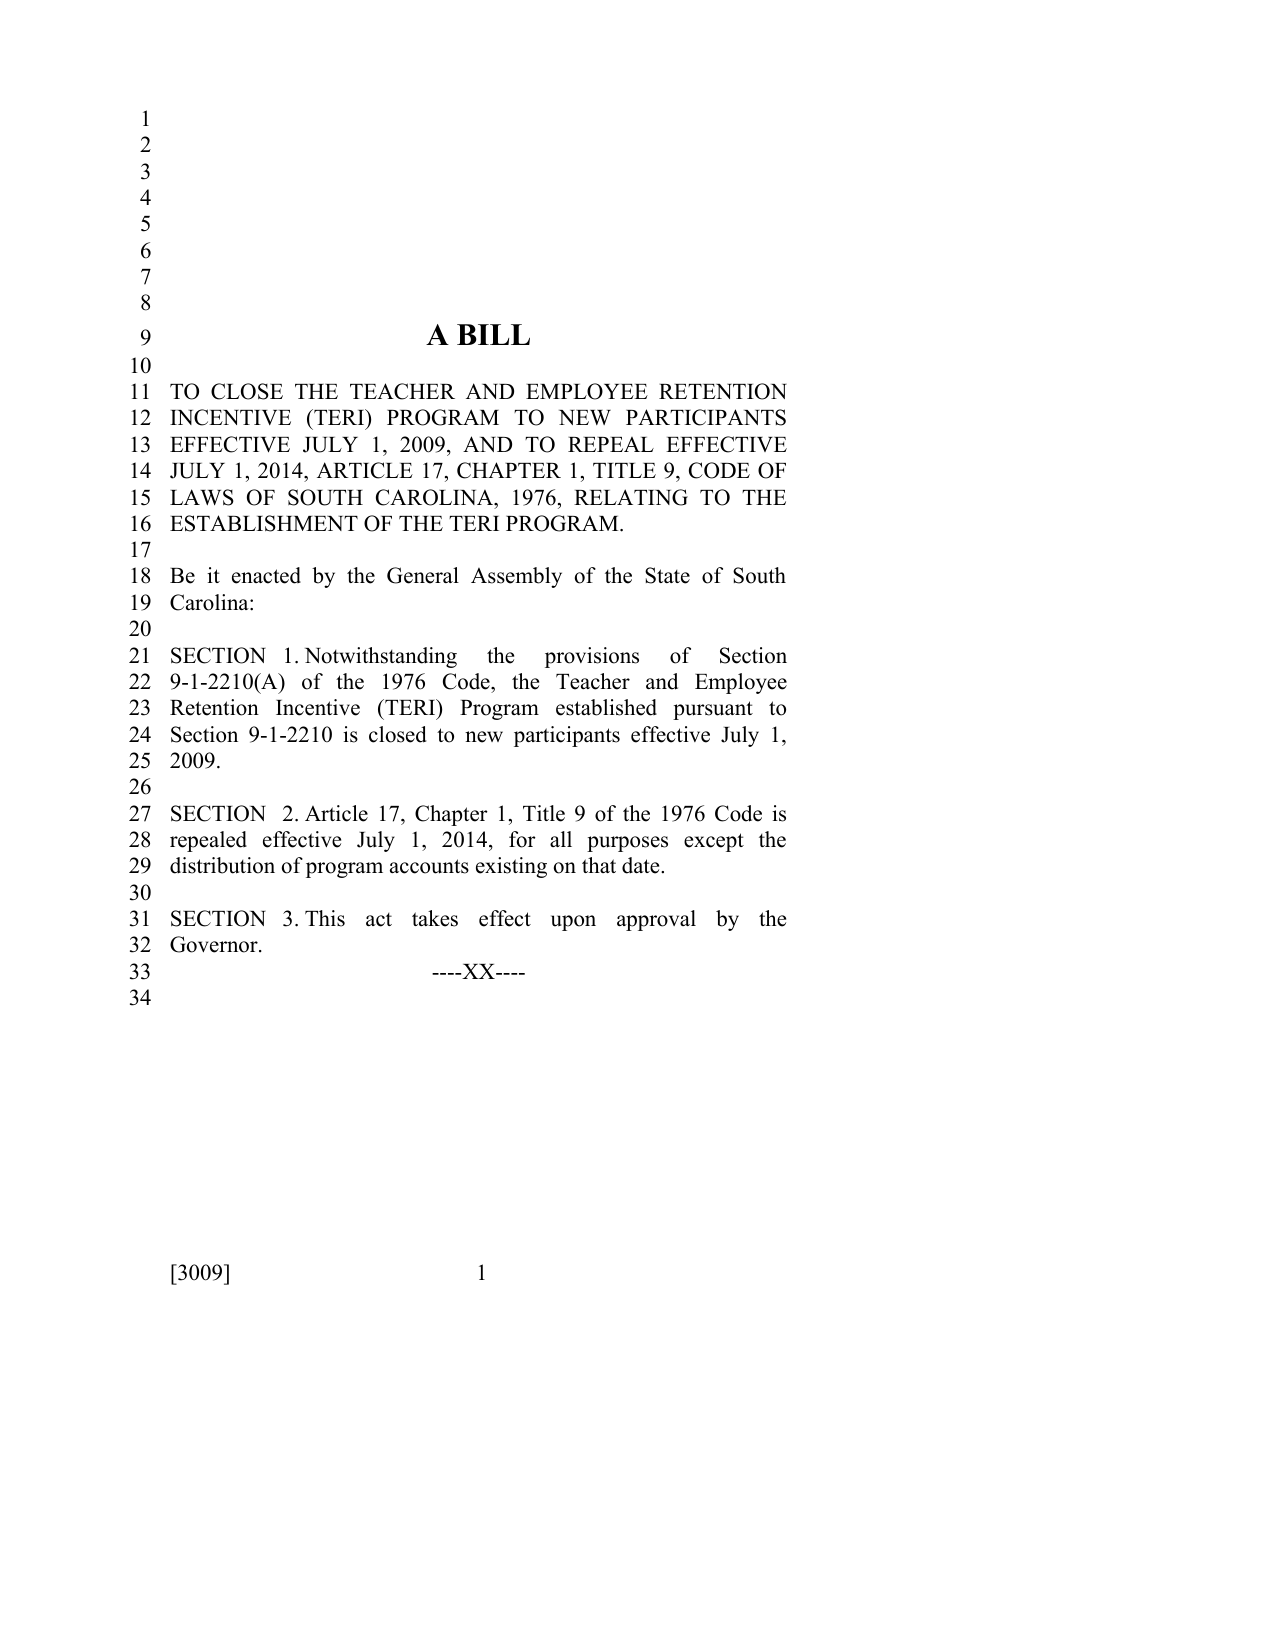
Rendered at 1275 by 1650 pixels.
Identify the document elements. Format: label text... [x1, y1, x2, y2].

text SECTION 2. Article 17, Chapter 1, Title 9 of the 1976 Code is repealed effective July 1, 2014, for all purposes except the distribution of program accounts existing on that date. [169, 800, 787, 879]
text SECTION 3. This act takes effect upon approval by the Governor. [169, 905, 787, 958]
text A BILL [169, 316, 787, 352]
text SECTION 1. Notwithstanding the provisions of Section 9-1-2210(A) of the 1976 Code, the Teacher and Employee Retention Incentive (TERI) Program established pursuant to Section 9-1-2210 is closed to new participants effective July 1, 2009. [169, 642, 787, 773]
text ----XX---- [169, 958, 787, 984]
text TO CLOSE THE TEACHER AND EMPLOYEE RETENTION INCENTIVE (TERI) PROGRAM TO NEW PARTICIPANTS EFFECTIVE JULY 1, 2009, AND TO REPEAL EFFECTIVE JULY 1, 2014, ARTICLE 17, CHAPTER 1, TITLE 9, CODE OF LAWS OF SOUTH CAROLINA, 1976, RELATING TO THE ESTABLISHMENT OF THE TERI PROGRAM. [169, 378, 787, 536]
text Be it enacted by the General Assembly of the State of South Carolina: [169, 563, 787, 615]
